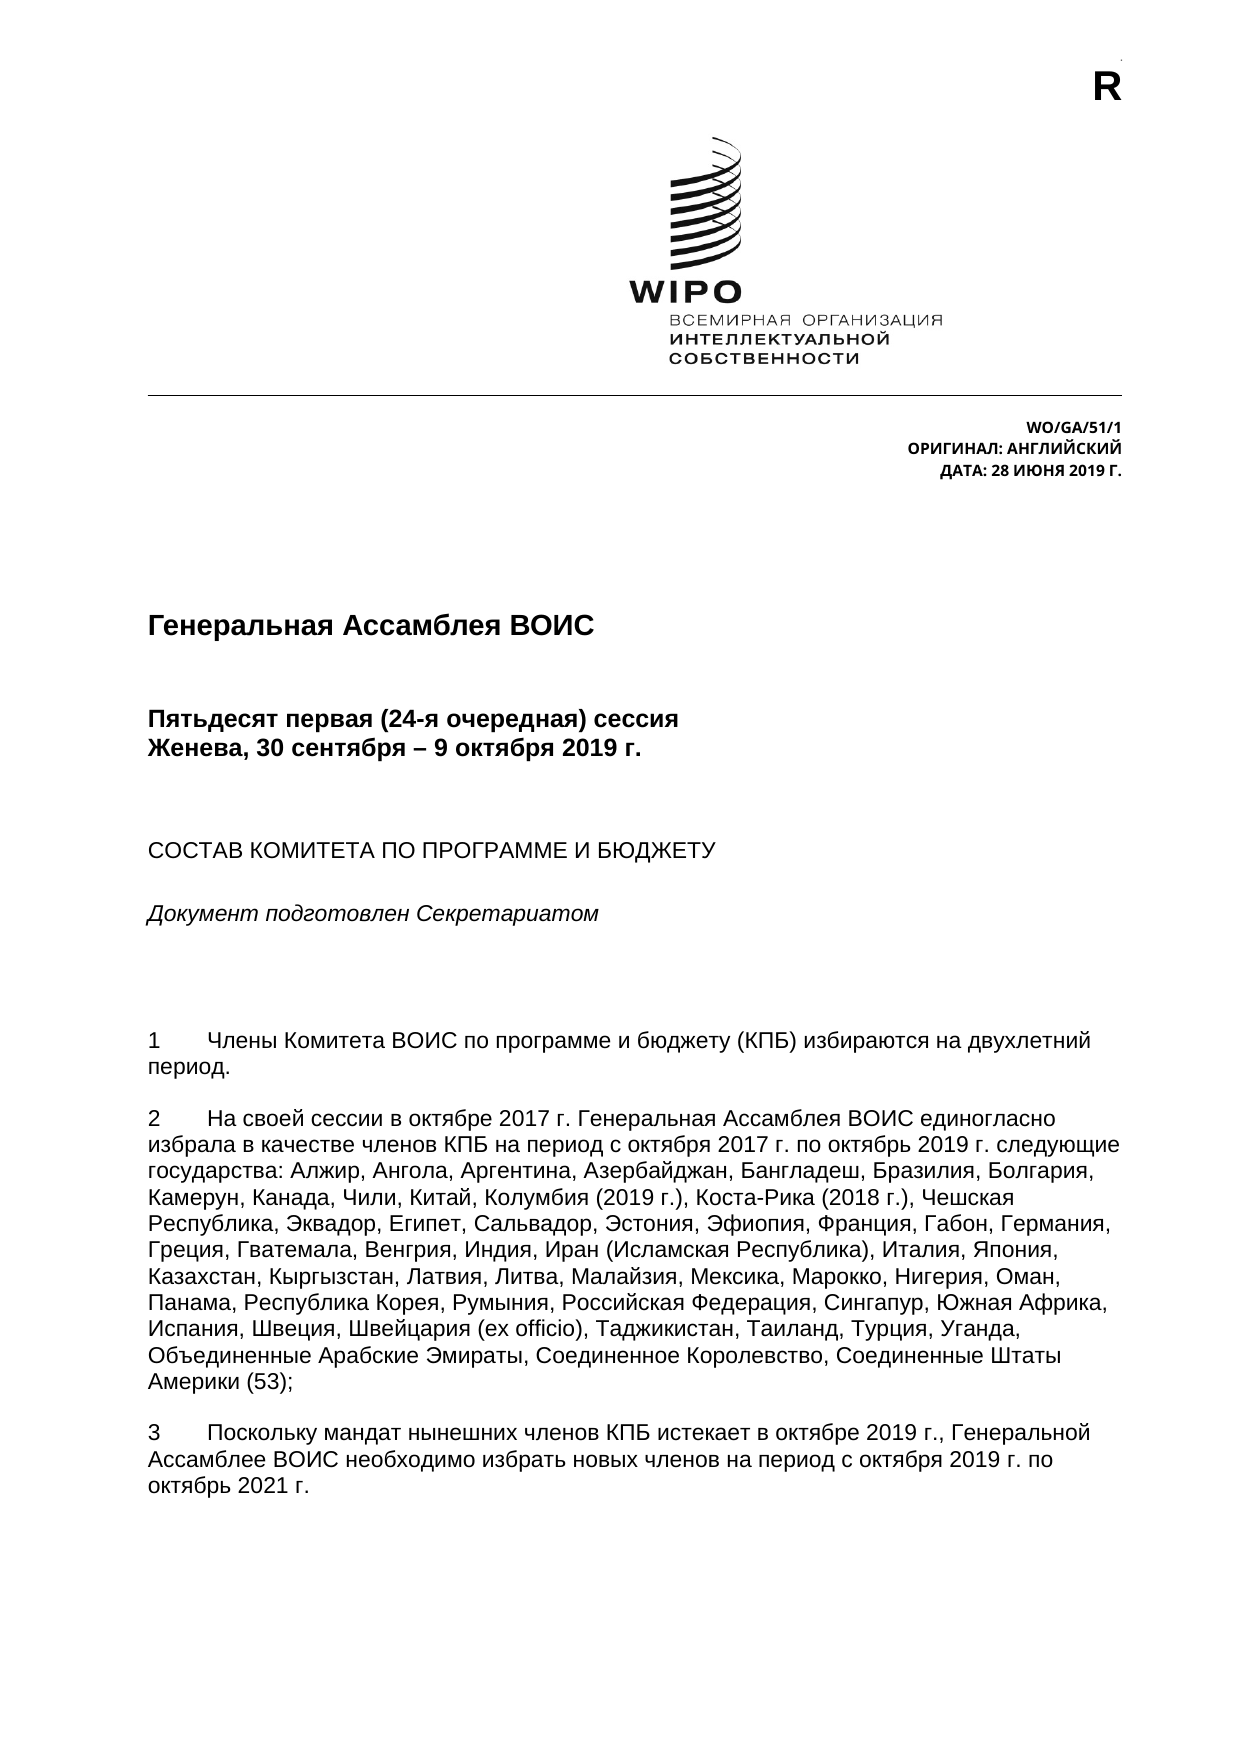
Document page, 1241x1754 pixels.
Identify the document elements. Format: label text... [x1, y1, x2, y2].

text Документ подготовлен Секретариатом [148, 900, 1122, 927]
picture [626, 133, 947, 370]
list На своей сессии в октябре 2017 г. Генеральная Ассамблея ВОИС единогласно избрала в качестве членов КПБ на период с октября 2017 г. по октябрь 2019 г. следующие государства: Алжир, Ангола, Аргентина, Азербайджан, Бангладеш, Бразилия, Болгария, Камерун, Канада, Чили, Китай, Колумбия (2019 г.), Коста-Рика (2018 г.), Чешская Республика, Эквадор, Египет, Сальвадор, Эстония, Эфиопия, Франция, Габон, Германия, Греция, Гватемала, Венгрия, Индия, Иран (Исламская Республика), Италия, Япония, Казахстан, Кыргызстан, Латвия, Литва, Малайзия, Мексика, Марокко, Нигерия, Оман, Панама, Республика Корея, Румыния, Российская Федерация, Сингапур, Южная Африка, Испания, Швеция, Швейцария (ex officio), Таджикистан, Таиланд, Турция, Уганда, Объединенные Арабские Эмираты, Соединенное Королевство, Соединенные Штаты Америки (53); [148, 1104, 1122, 1394]
text WO/GA/51/1 [148, 396, 1122, 438]
text оригинал: английский [148, 438, 1122, 459]
text Дата: 28 июня 2019 г. [148, 459, 1122, 481]
list Поскольку мандат нынешних членов КПБ истекает в октябре 2019 г., Генеральной Ассамблее ВОИС необходимо избрать новых членов на период с октября 2019 г. по октябрь 2021 г. [148, 1419, 1122, 1498]
subtitle Генеральная Ассамблея ВОИС [148, 608, 1122, 642]
list Члены Комитета ВОИС по программе и бюджету (КПБ) избираются на двухлетний период. [148, 1027, 1122, 1079]
text Пятьдесят первая (24-я очередная) сессия Женева, 30 сентября – 9 октября 2019 г. [148, 704, 1122, 762]
text R [626, 61, 1122, 109]
subtitle Состав Комитета по программе и бюджету [148, 837, 1122, 863]
